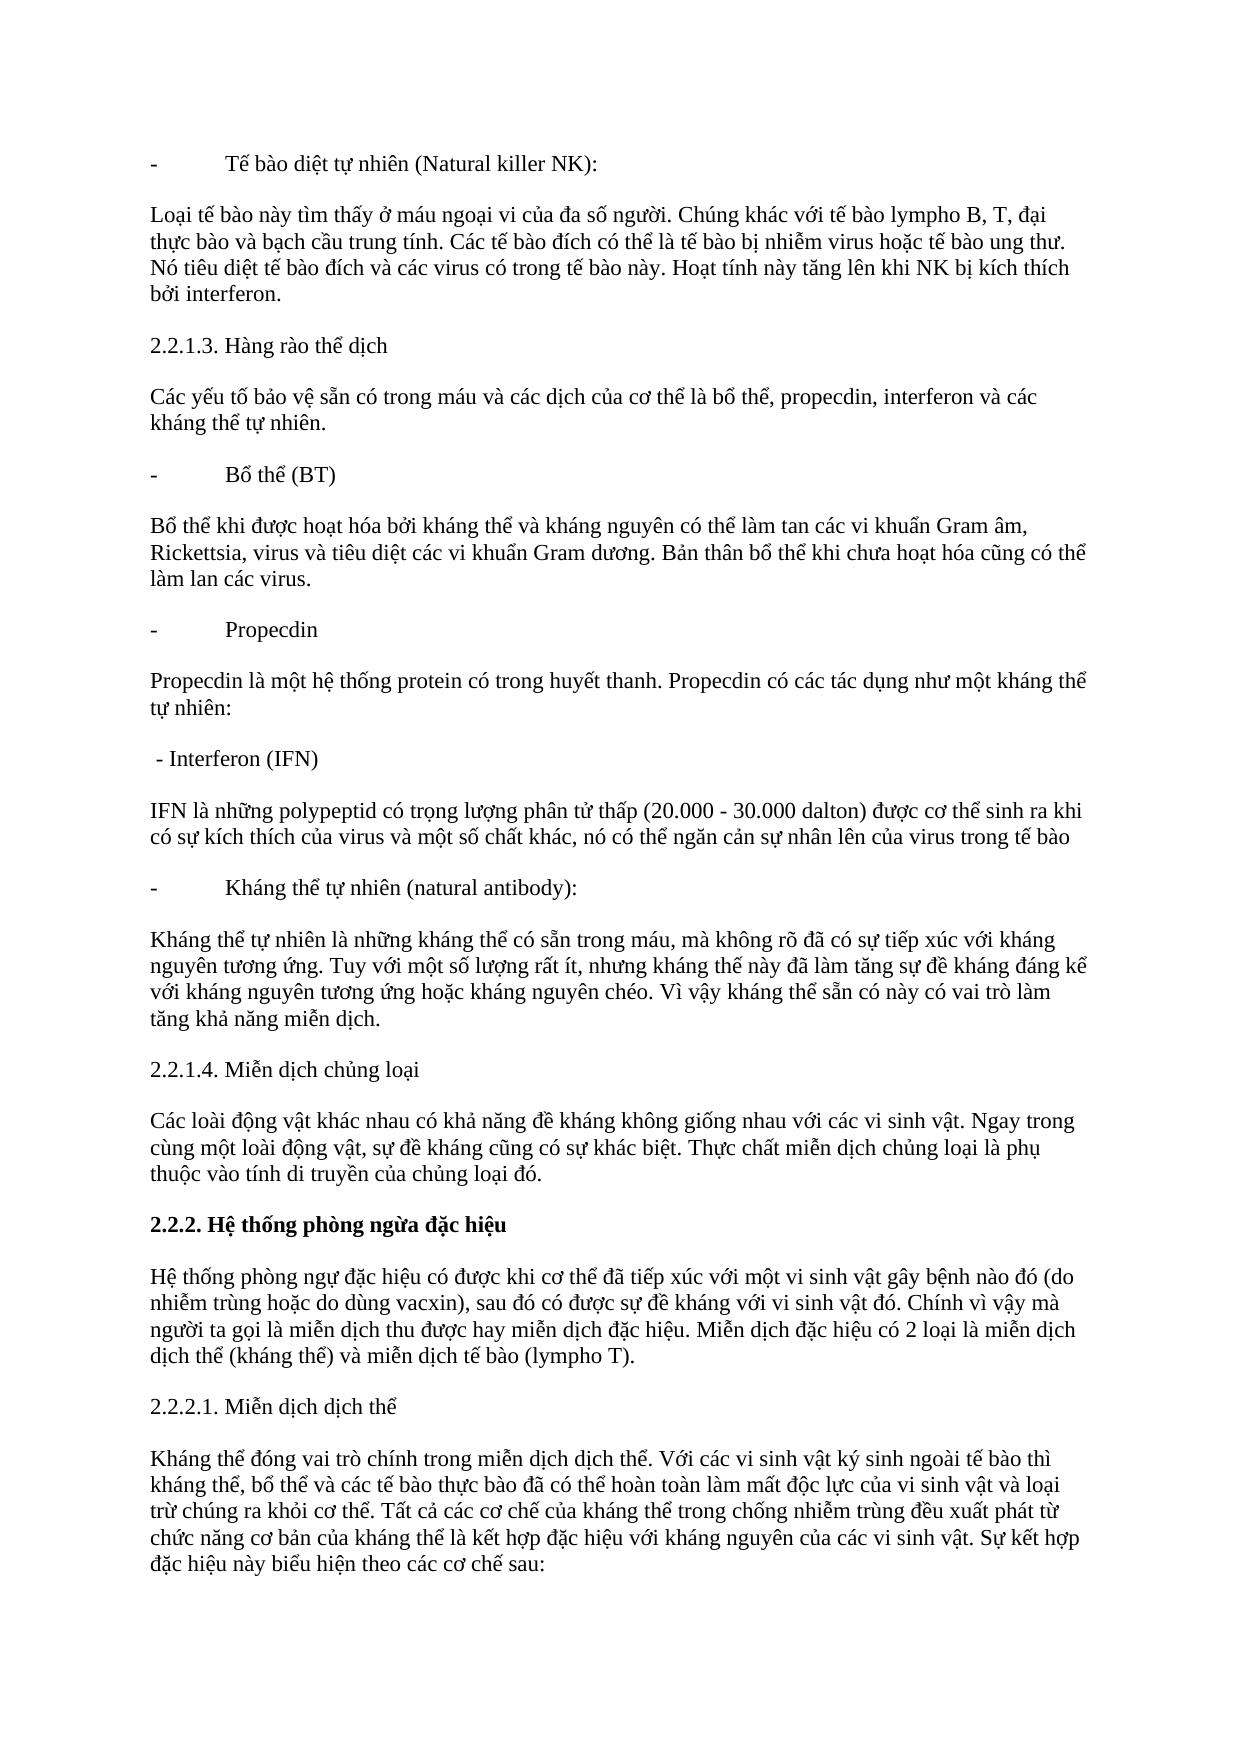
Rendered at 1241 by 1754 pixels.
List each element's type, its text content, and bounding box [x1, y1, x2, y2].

text Kháng thể đóng vai trò chính trong miễn dịch dịch thể. Với các vi sinh vật ký sinh ngoài tế bào thì kháng thể, bổ thể và các tế bào thực bào đã có thể hoàn toàn làm mất độc lực của vi sinh vật và loại trừ chúng ra khỏi cơ thể. Tất cả các cơ chế của kháng thể trong chống nhiễm trùng đều xuất phát từ chức năng cơ bản của kháng thể là kết hợp đặc hiệu với kháng nguyên của các vi sinh vật. Sự kết hợp đặc hiệu này biểu hiện theo các cơ chế sau: [150, 1445, 1090, 1576]
text Hệ thống phòng ngự đặc hiệu có được khi cơ thể đã tiếp xúc với một vi sinh vật gây bệnh nào đó (do nhiễm trùng hoặc do dùng vacxin), sau đó có được sự đề kháng với vi sinh vật đó. Chính vì vậy mà người ta gọi là miễn dịch thu được hay miễn dịch đặc hiệu. Miễn dịch đặc hiệu có 2 loại là miễn dịch dịch thể (kháng thể) và miễn dịch tế bào (lympho T). [150, 1263, 1090, 1368]
text 2.2.2. Hệ thống phòng ngừa đặc hiệu [150, 1212, 1090, 1238]
text Các loài động vật khác nhau có khả năng đề kháng không giống nhau với các vi sinh vật. Ngay trong cùng một loài động vật, sự đề kháng cũng có sự khác biệt. Thực chất miễn dịch chủng loại là phụ thuộc vào tính di truyền của chủng loại đó. [150, 1107, 1090, 1187]
text 2.2.1.4. Miễn dịch chủng loại [150, 1056, 1090, 1082]
text - Tế bào diệt tự nhiên (Natural killer NK): [150, 150, 1090, 176]
text - Bổ thể (BT) [150, 461, 1090, 487]
text Loại tế bào này tìm thấy ở máu ngoại vi của đa số người. Chúng khác với tế bào lympho B, T, đại thực bào và bạch cầu trung tính. Các tế bào đích có thể là tế bào bị nhiễm virus hoặc tế bào ung thư. Nó tiêu diệt tế bào đích và các virus có trong tế bào này. Hoạt tính này tăng lên khi NK bị kích thích bởi interferon. [150, 201, 1090, 307]
text 2.2.1.3. Hàng rào thể dịch [150, 332, 1090, 358]
text 2.2.2.1. Miễn dịch dịch thể [150, 1393, 1090, 1420]
text - Propecdin [150, 616, 1090, 643]
text Propecdin là một hệ thống protein có trong huyết thanh. Propecdin có các tác dụng như một kháng thể tự nhiên: [150, 668, 1090, 720]
text - Interferon (IFN) [150, 745, 1090, 772]
text Bổ thể khi được hoạt hóa bởi kháng thể và kháng nguyên có thể làm tan các vi khuẩn Gram âm, Rickettsia, virus và tiêu diệt các vi khuẩn Gram dương. Bản thân bổ thể khi chưa hoạt hóa cũng có thể làm lan các virus. [150, 512, 1090, 591]
text IFN là những polypeptid có trọng lượng phân tử thấp (20.000 - 30.000 dalton) được cơ thể sinh ra khi có sự kích thích của virus và một số chất khác, nó có thể ngăn cản sự nhân lên của virus trong tế bào [150, 797, 1090, 849]
text Các yếu tố bảo vệ sẵn có trong máu và các dịch của cơ thể là bổ thể, propecdin, interferon và các kháng thể tự nhiên. [150, 383, 1090, 436]
text Kháng thể tự nhiên là những kháng thể có sẵn trong máu, mà không rõ đã có sự tiếp xúc với kháng nguyên tương ứng. Tuy với một số lượng rất ít, nhưng kháng thế này đã làm tăng sự đề kháng đáng kể với kháng nguyên tương ứng hoặc kháng nguyên chéo. Vì vậy kháng thể sẵn có này có vai trò làm tăng khả năng miễn dịch. [150, 926, 1090, 1031]
text - Kháng thể tự nhiên (natural antibody): [150, 874, 1090, 901]
